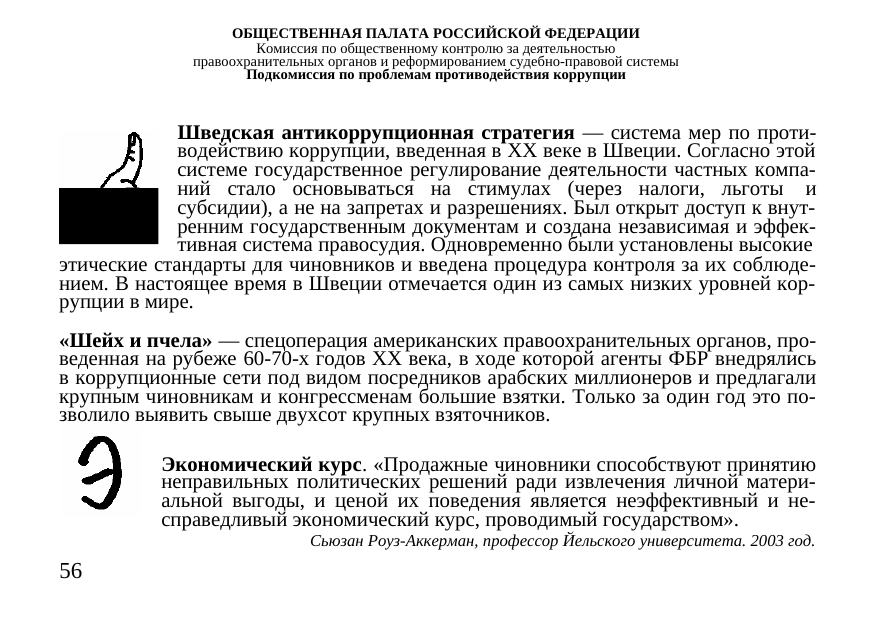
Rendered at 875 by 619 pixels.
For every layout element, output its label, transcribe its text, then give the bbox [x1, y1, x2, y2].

text Шведская антикоррупционная стратегия — система мер по проти- водействию коррупции, введенная в XX веке в Швеции. Согласно этой системе государственное регулирование деятельности частных компа- ний стало основываться на стимулах (через налоги, льготы и субсидии), а не на запретах и разрешениях. Был открыт доступ к внут- ренним государственным документам и создана независимая и эффек- тивная система правосудия. Одновременно были установлены высокие [177, 124, 817, 256]
text этические стандарты для чиновников и введена процедура контроля за их соблюде- нием. В настоящее время в Швеции отмечается один из самых низких уровней кор- рупции в мире. [59, 257, 817, 313]
picture [58, 131, 159, 245]
text Экономический курс. «Продажные чиновники способствуют принятию неправильных политических решений ради извлечения личной матери- альной выгоды, и ценой их поведения является неэффективный и не- справедливый экономический курс, проводимый государством». [161, 456, 816, 531]
picture [59, 426, 143, 517]
text Сьюзан Роуз-Аккерман, профессор Йельского университета. 2003 год. [310, 531, 847, 550]
text «Шейх и пчела» ― спецоперация американских правоохранительных органов, про- веденная на рубеже 60-70-х годов XX века, в ходе которой агенты ФБР внедрялись в коррупционные сети под видом посредников арабских миллионеров и предлагали крупным чиновникам и конгрессменам большие взятки. Только за один год это по- зволило выявить свыше двухсот крупных взяточников. [59, 332, 817, 426]
